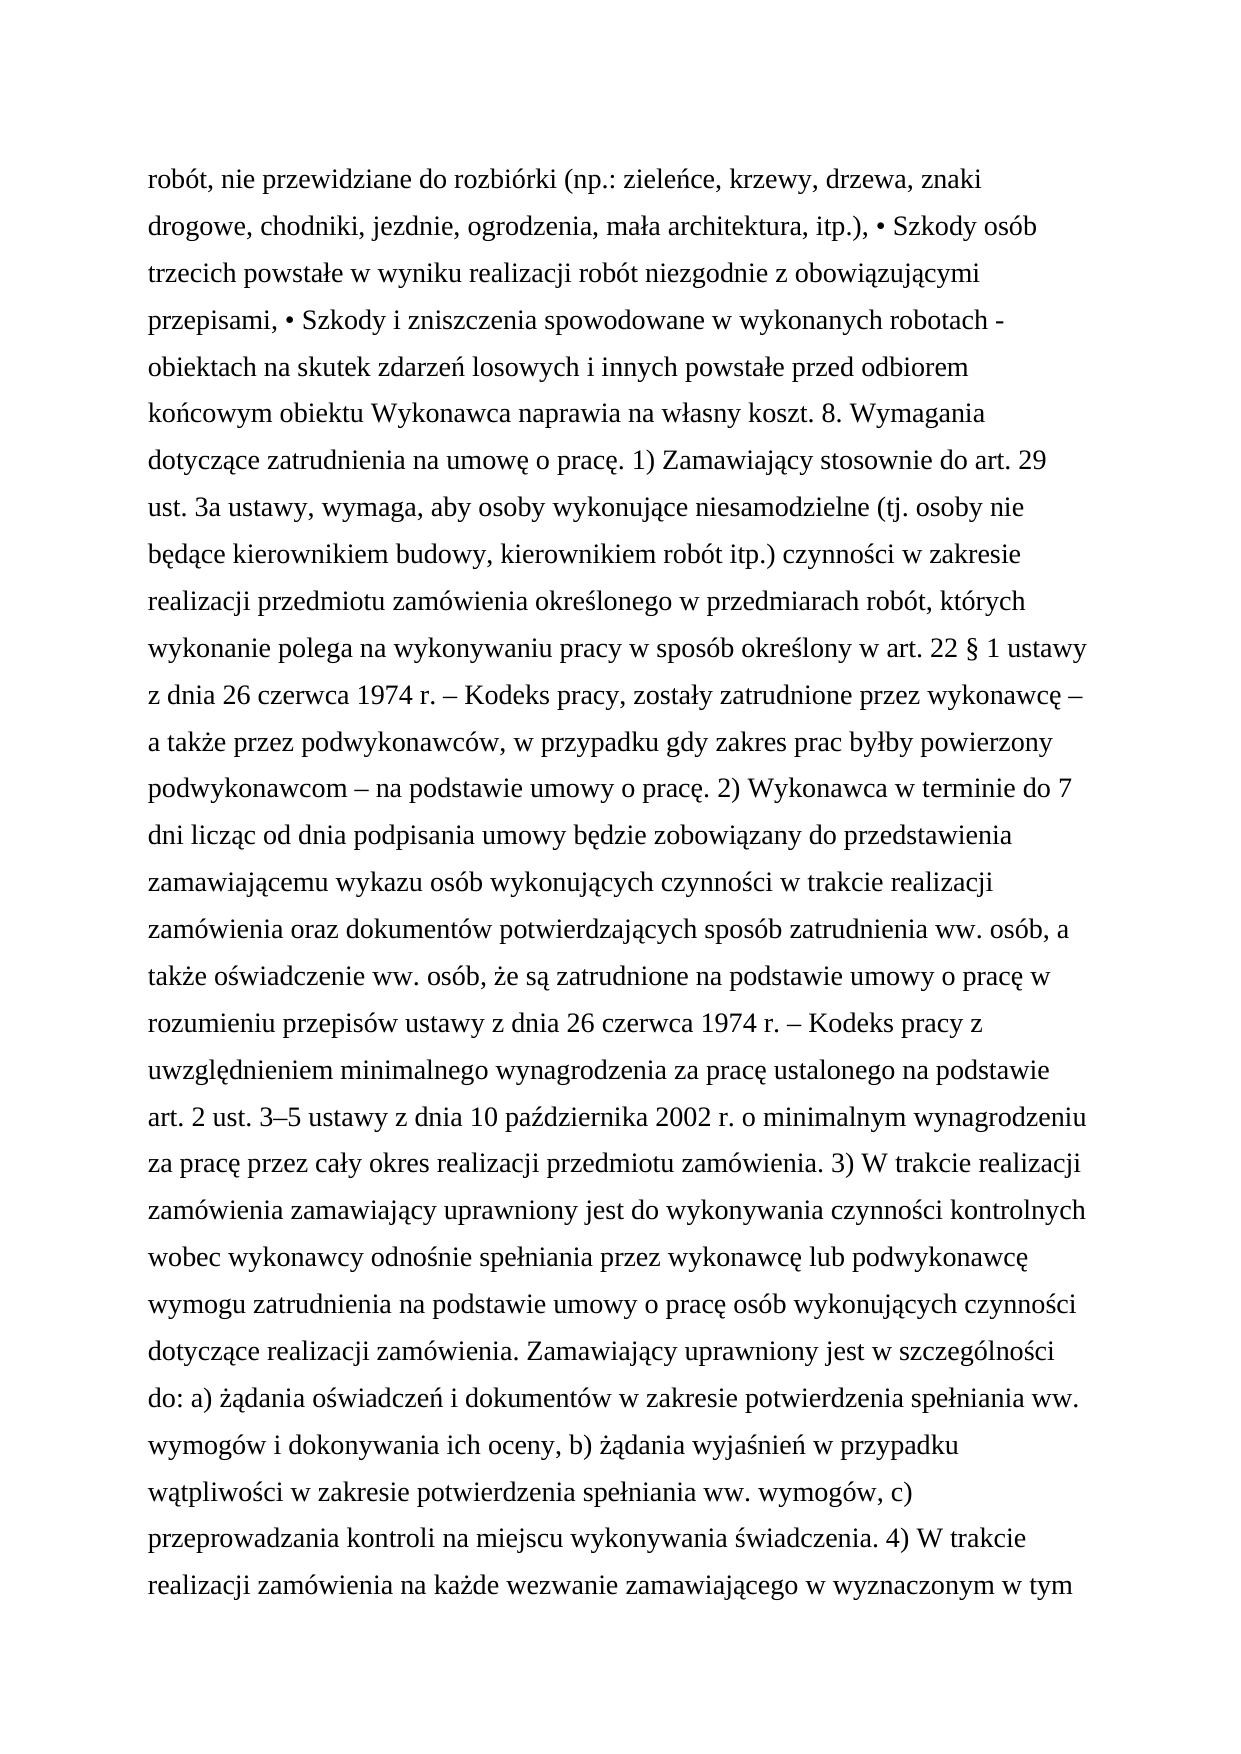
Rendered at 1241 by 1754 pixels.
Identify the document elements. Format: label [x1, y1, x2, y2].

text [148, 148, 1093, 1601]
